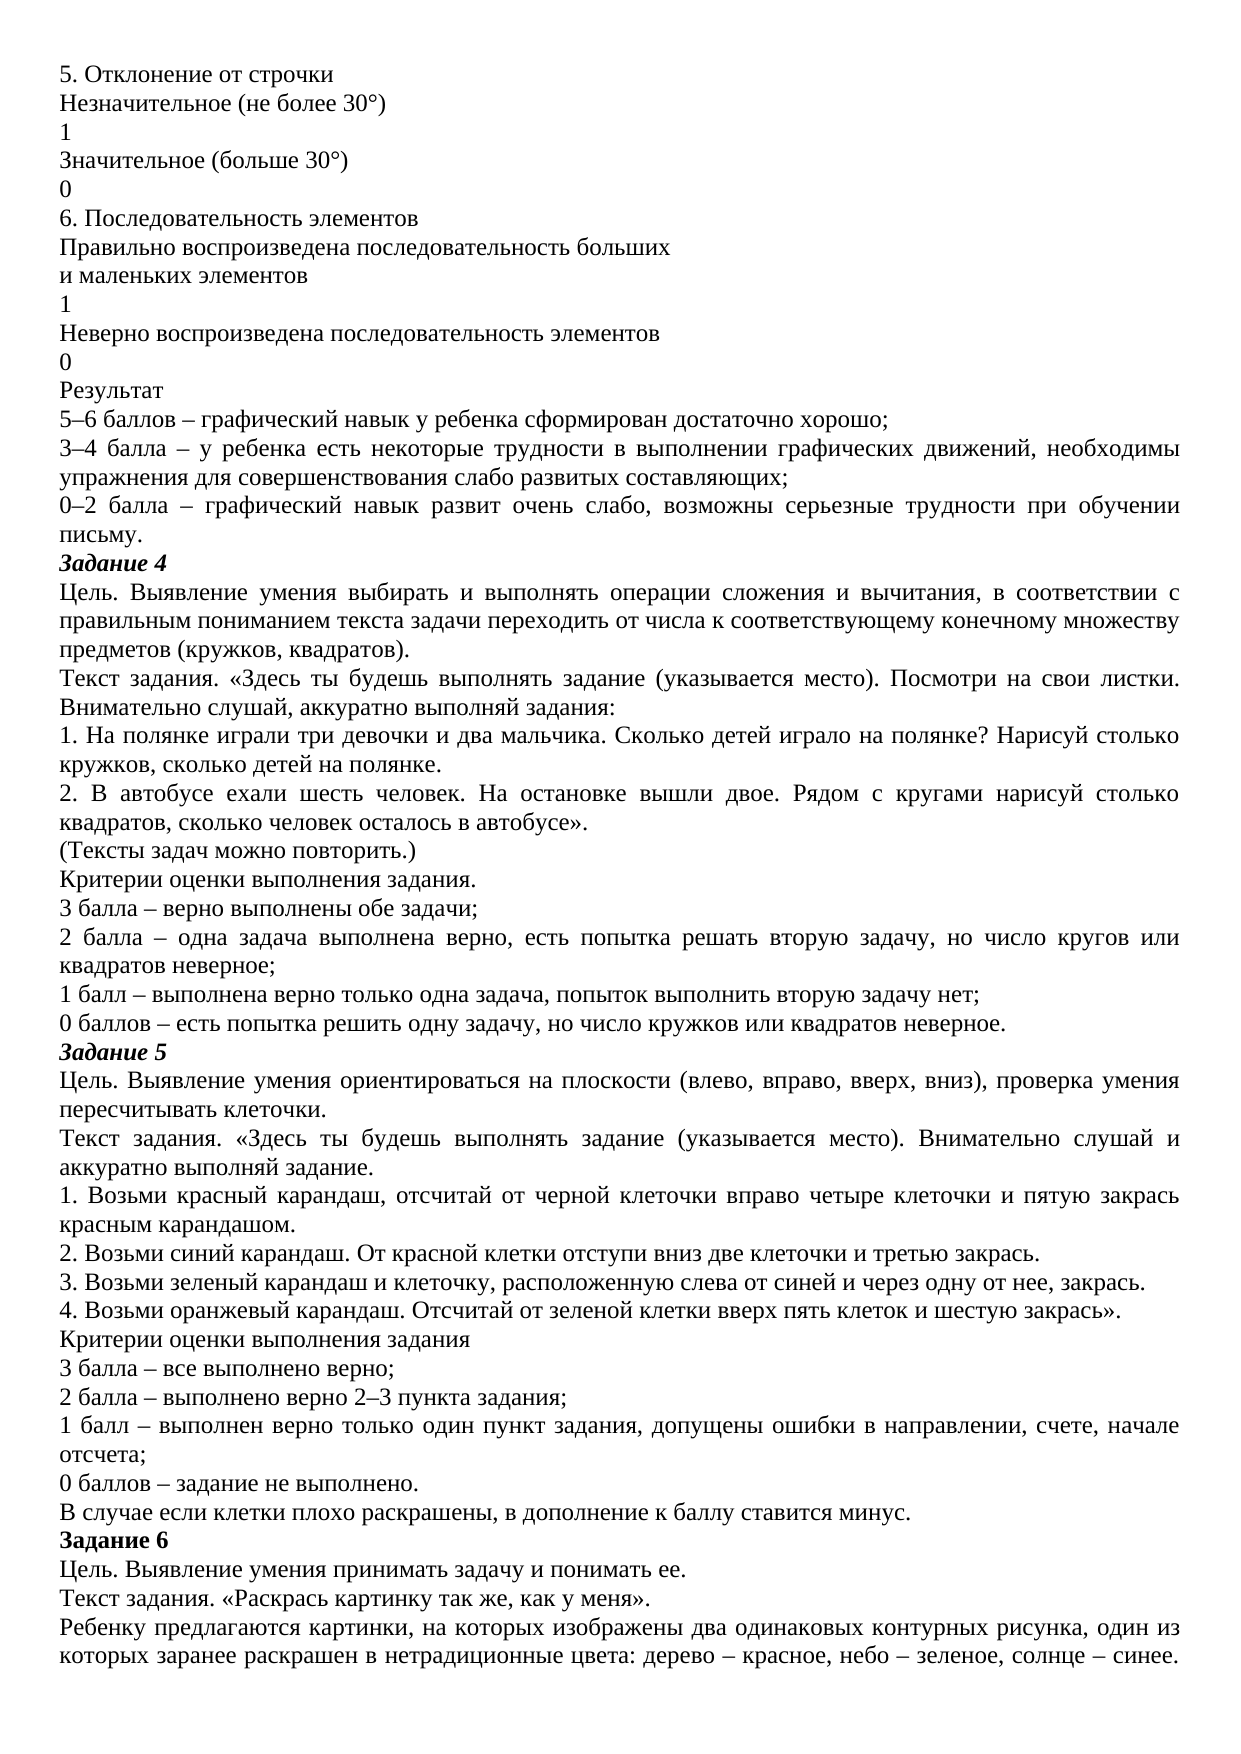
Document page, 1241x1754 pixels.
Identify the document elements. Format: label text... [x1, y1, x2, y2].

text Результат [59, 375, 1181, 404]
text 0 баллов – задание не выполнено. [59, 1468, 1181, 1497]
text Критерии оценки выполнения задания. [59, 864, 1181, 893]
text Правильно воспроизведена последовательность больших [59, 232, 1181, 260]
text В случае если клетки плохо раскрашены, в дополнение к баллу ставится минус. [59, 1497, 1181, 1525]
text 2. Возьми синий карандаш. От красной клетки отступи вниз две клеточки и третью закрась. [59, 1238, 1181, 1267]
text 1. Возьми красный карандаш, отсчитай от черной клеточки вправо четыре клеточки и пятую закрась красным карандашом. [59, 1180, 1181, 1238]
text 2 балла – одна задача выполнена верно, есть попытка решать вторую задачу, но число кругов или квадратов неверное; [59, 922, 1181, 979]
text Текст задания. «Здесь ты будешь выполнять задание (указывается место). Посмотри на свои листки. Внимательно слушай, аккуратно выполняй задания: [59, 663, 1181, 720]
text Значительное (больше 30°) [59, 145, 1181, 174]
text 5. Отклонение от строчки [59, 59, 1181, 88]
text Задание 6 [59, 1525, 1181, 1554]
text 1 балл – выполнена верно только одна задача, попыток выполнить вторую задачу нет; [59, 979, 1181, 1008]
text 1 [59, 289, 1181, 318]
text 2 балла – выполнено верно 2–3 пункта задания; [59, 1382, 1181, 1410]
text 0 [59, 347, 1181, 375]
text 6. Последовательность элементов [59, 203, 1181, 232]
text Текст задания. «Здесь ты будешь выполнять задание (указывается место). Внимательно слушай и аккуратно выполняй задание. [59, 1123, 1181, 1180]
text Неверно воспроизведена последовательность элементов [59, 318, 1181, 347]
text 0–2 балла – графический навык развит очень слабо, возможны серьезные трудности при обучении письму. [59, 490, 1181, 548]
text 1 балл – выполнен верно только один пункт задания, допущены ошибки в направлении, счете, начале отсчета; [59, 1410, 1181, 1468]
text 3. Возьми зеленый карандаш и клеточку, расположенную слева от синей и через одну от нее, закрась. [59, 1267, 1181, 1295]
text 3–4 балла – у ребенка есть некоторые трудности в выполнении графических движений, необходимы упражнения для совершенствования слабо развитых составляющих; [59, 433, 1181, 490]
text 4. Возьми оранжевый карандаш. Отсчитай от зеленой клетки вверх пять клеток и шестую закрась». [59, 1295, 1181, 1324]
text 3 балла – все выполнено верно; [59, 1353, 1181, 1382]
text 0 баллов – есть попытка решить одну задачу, но число кружков или квадратов неверное. [59, 1008, 1181, 1037]
text (Тексты задач можно повторить.) [59, 835, 1181, 864]
text Критерии оценки выполнения задания [59, 1324, 1181, 1353]
text Текст задания. «Раскрась картинку так же, как у меня». [59, 1583, 1181, 1612]
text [59, 1612, 1181, 1669]
text 1 [59, 117, 1181, 145]
text Задание 5 [59, 1037, 1181, 1065]
text 2. В автобусе ехали шесть человек. На остановке вышли двое. Рядом с кругами нарисуй столько квадратов, сколько человек осталось в автобусе». [59, 778, 1181, 835]
text 0 [59, 174, 1181, 203]
text и маленьких элементов [59, 260, 1181, 289]
text Цель. Выявление умения выбирать и выполнять операции сложения и вычитания, в соответствии с правильным пониманием текста задачи переходить от числа к соответствующему конечному множеству предметов (кружков, квадратов). [59, 577, 1181, 663]
text 3 балла – верно выполнены обе задачи; [59, 893, 1181, 922]
text 5–6 баллов – графический навык у ребенка сформирован достаточно хорошо; [59, 404, 1181, 433]
text Задание 4 [59, 548, 1181, 577]
text Цель. Выявление умения принимать задачу и понимать ее. [59, 1554, 1181, 1583]
text Незначительное (не более 30°) [59, 88, 1181, 117]
text 1. На полянке играли три девочки и два мальчика. Сколько детей играло на полянке? Нарисуй столько кружков, сколько детей на полянке. [59, 720, 1181, 778]
text Цель. Выявление умения ориентироваться на плоскости (влево, вправо, вверх, вниз), проверка умения пересчитывать клеточки. [59, 1065, 1181, 1123]
